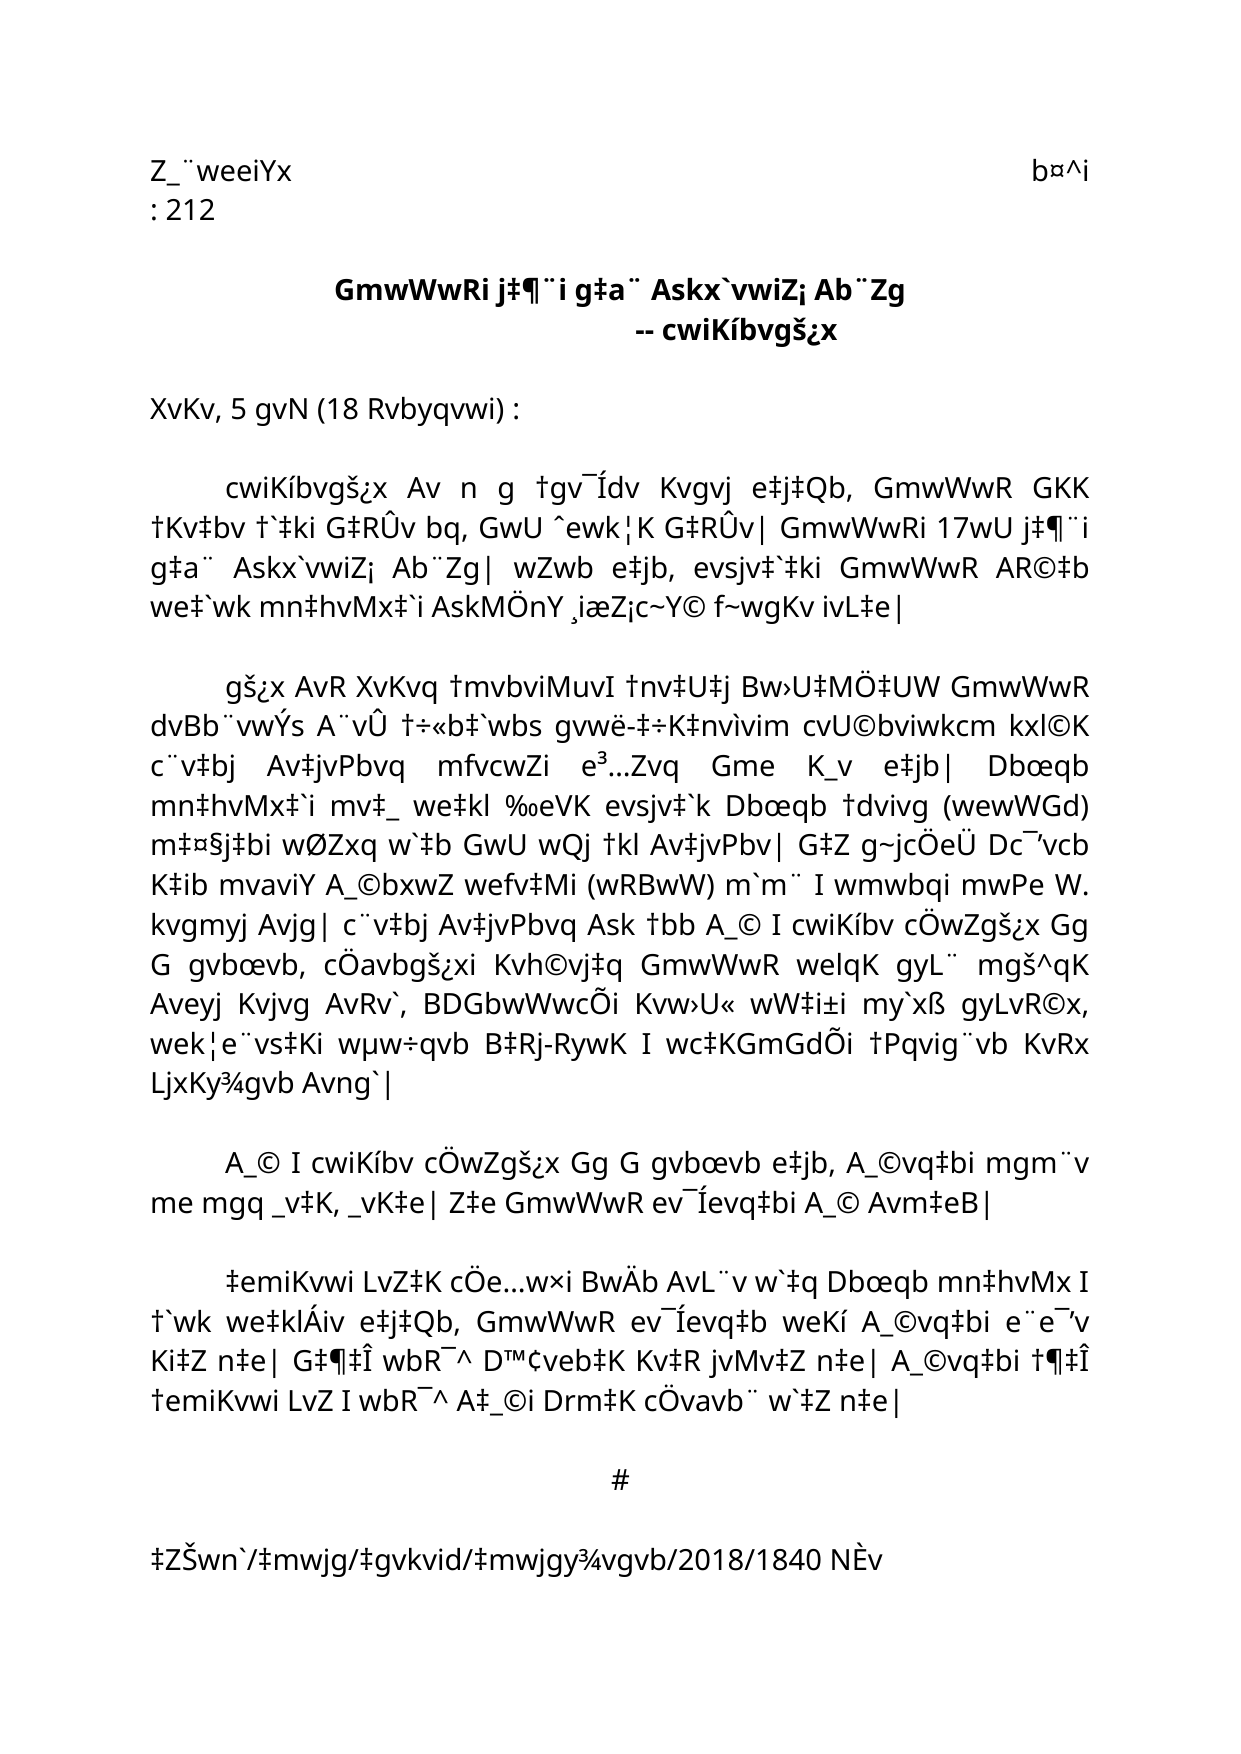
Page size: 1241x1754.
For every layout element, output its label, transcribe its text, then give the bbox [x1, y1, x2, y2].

text cwiKíbvgš¿x Av n g †gv¯Ídv Kvgvj e‡j‡Qb, GmwWwR GKK †Kv‡bv †`‡ki G‡RÛv bq, GwU ˆewk¦K G‡RÛv| GmwWwRi 17wU j‡¶¨i g‡a¨ Askx`vwiZ¡ Ab¨Zg| wZwb e‡jb, evsjv‡`‡ki GmwWwR AR©‡b we‡`wk mn‡hvMx‡`i AskMÖnY ¸iæZ¡c~Y© f~wgKv ivL‡e| [150, 467, 1090, 626]
text XvKv, 5 gvN (18 Rvbyqvwi) : [150, 388, 1090, 428]
text GmwWwRi j‡¶¨i g‡a¨ Askx`vwiZ¡ Ab¨Zg [150, 269, 1090, 309]
text A_© I cwiKíbv cÖwZgš¿x Gg G gvbœvb e‡jb, A_©vq‡bi mgm¨v me mgq _v‡K, _vK‡e| Z‡e GmwWwR ev¯Íevq‡bi A_© Avm‡eB| [150, 1142, 1090, 1222]
text ‡emiKvwi LvZ‡K cÖe…w×i BwÄb AvL¨v w`‡q Dbœqb mn‡hvMx I †`wk we‡klÁiv e‡j‡Qb, GmwWwR ev¯Íevq‡b weKí A_©vq‡bi e¨e¯’v Ki‡Z n‡e| G‡¶‡Î wbR¯^ D™¢veb‡K Kv‡R jvMv‡Z n‡e| A_©vq‡bi †¶‡Î †emiKvwi LvZ I wbR¯^ A‡_©i Drm‡K cÖvavb¨ w`‡Z n‡e| [150, 1261, 1090, 1420]
text gš¿x AvR XvKvq †mvbviMuvI †nv‡U‡j Bw›U‡MÖ‡UW GmwWwR dvBb¨vwÝs A¨vÛ †÷«b‡`wbs gvwë-‡÷K‡nvìvim cvU©bviwkcm kxl©K c¨v‡bj Av‡jvPbvq mfvcwZi e³…Zvq Gme K_v e‡jb| Dbœqb mn‡hvMx‡`i mv‡_ we‡kl ‰eVK evsjv‡`k Dbœqb †dvivg (wewWGd) m‡¤§j‡bi wØZxq w`‡b GwU wQj †kl Av‡jvPbv| G‡Z g~jcÖeÜ Dc¯’vcb K‡ib mvaviY A_©bxwZ wefv‡Mi (wRBwW) m`m¨ I wmwbqi mwPe W. kvgmyj Avjg| c¨v‡bj Av‡jvPbvq Ask †bb A_© I cwiKíbv cÖwZgš¿x Gg G gvbœvb, cÖavbgš¿xi Kvh©vj‡q GmwWwR welqK gyL¨ mgš^qK Aveyj Kvjvg AvRv`, BDGbwWwcÕi Kvw›U« wW‡i±i my`xß gyLvR©x, wek¦e¨vs‡Ki wµw÷qvb B‡Rj-RywK I wc‡KGmGdÕi †Pqvig¨vb KvRx LjxKy¾gvb Avng`| [150, 666, 1090, 1102]
text ‡ZŠwn`/‡mwjg/‡gvkvid/‡mwjgy¾vgvb/2018/1840 NÈv [150, 1539, 1090, 1579]
text # [150, 1460, 1090, 1499]
text Z_¨weeiYx b¤^i : 212 [150, 150, 1090, 229]
text -- cwiKíbvgš¿x [150, 309, 1090, 348]
